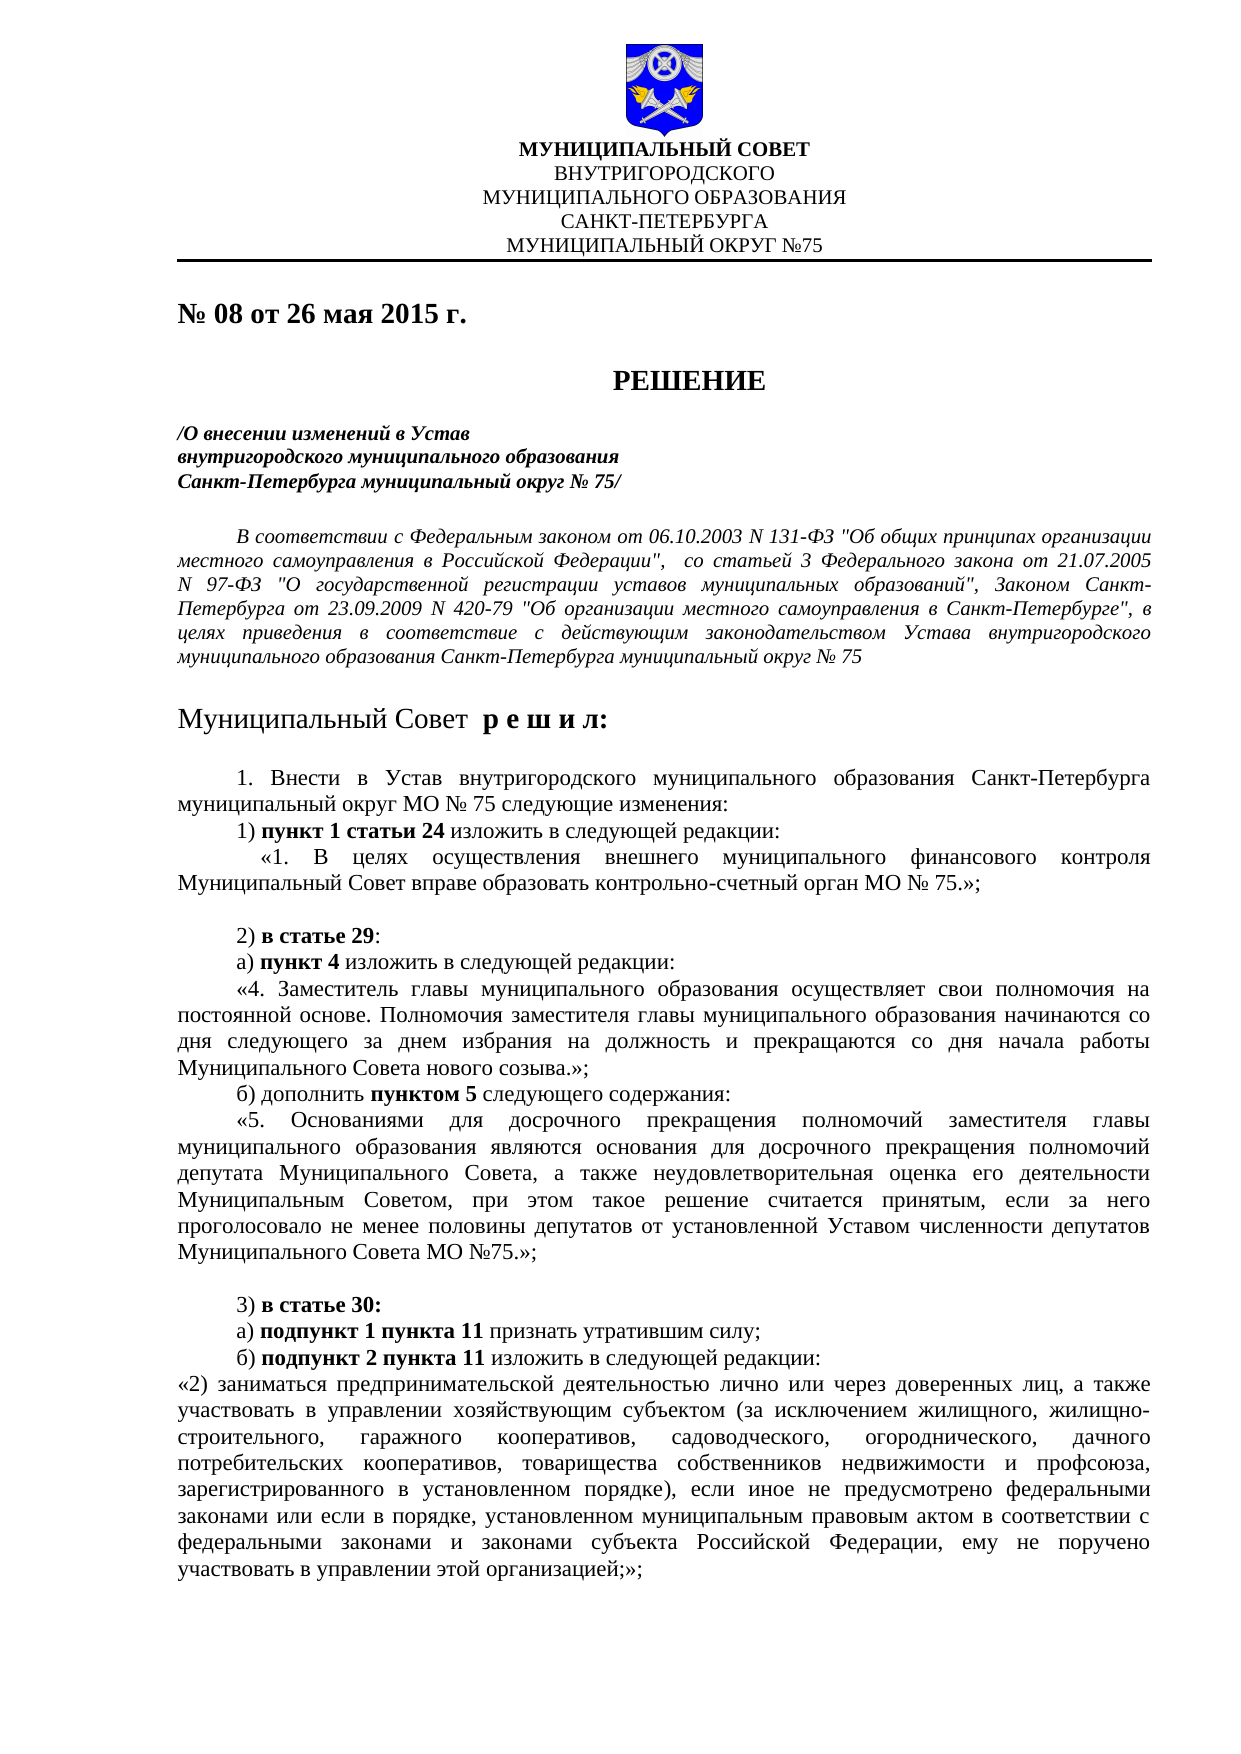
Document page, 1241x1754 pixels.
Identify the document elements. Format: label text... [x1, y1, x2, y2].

text САНКТ-ПЕТЕРБУРГА [177, 209, 1152, 233]
text 1. Внести в Устав внутригородского муниципального образования Санкт-Петербурга муниципальный округ МО № 75 следующие изменения: [177, 764, 1152, 817]
text Санкт-Петербурга муниципальный округ № 75/ [177, 468, 1152, 493]
subtitle Муниципальный Совет р е ш и л: [177, 702, 1162, 735]
text внутригородского муниципального образования [177, 444, 1152, 468]
text «4. Заместитель главы муниципального образования осуществляет свои полномочия на постоянной основе. Полномочия заместителя главы муниципального образования начинаются со дня следующего за днем избрания на должность и прекращаются со дня начала работы Муниципального Совета нового созыва.»; [177, 975, 1152, 1080]
subtitle РЕШЕНИЕ [89, 363, 1240, 396]
text /О внесении изменений в Устав [177, 420, 1152, 444]
text 1) пункт 1 статьи 24 изложить в следующей редакции: [177, 817, 1152, 843]
text 2) в статье 29: [177, 922, 1152, 948]
text а) подпункт 1 пункта 11 признать утратившим силу; [177, 1317, 1152, 1344]
text «5. Основаниями для досрочного прекращения полномочий заместителя главы муниципального образования являются основания для досрочного прекращения полномочий депутата Муниципального Совета, а также неудовлетворительная оценка его деятельности Муниципальным Советом, при этом такое решение считается принятым, если за него проголосовало не менее половины депутатов от установленной Уставом численности депутатов Муниципального Совета МО №75.»; [177, 1107, 1152, 1265]
text б) подпункт 2 пункта 11 изложить в следующей редакции: [177, 1344, 1152, 1370]
text МУНИЦИПАЛЬНЫЙ ОКРУГ №75 [177, 233, 1152, 259]
text МУНИЦИПАЛЬНЫЙ СОВЕТ [177, 137, 1152, 161]
picture [626, 44, 703, 137]
text МУНИЦИПАЛЬНОГО ОБРАЗОВАНИЯ [177, 185, 1152, 209]
text «2) заниматься предпринимательской деятельностью лично или через доверенных лиц, а также участвовать в управлении хозяйствующим субъектом (за исключением жилищного, жилищно-строительного, гаражного кооперативов, садоводческого, огороднического, дачного потребительских кооперативов, товарищества собственников недвижимости и профсоюза, зарегистрированного в установленном порядке), если иное не предусмотрено федеральными законами или если в порядке, установленном муниципальным правовым актом в соответствии с федеральными законами и законами субъекта Российской Федерации, ему не поручено участвовать в управлении этой организацией;»; [177, 1370, 1152, 1581]
text б) дополнить пунктом 5 следующего содержания: [177, 1080, 1152, 1107]
text «1. В целях осуществления внешнего муниципального финансового контроля Муниципальный Совет вправе образовать контрольно-счетный орган МО № 75.»; [177, 843, 1152, 896]
text № 08 от 26 мая 2015 г. [177, 296, 1152, 329]
text В соответствии с Федеральным законом от 06.10.2003 N 131-ФЗ "Об общих принципах организации местного самоуправления в Российской Федерации", со статьей 3 Федерального закона от 21.07.2005 N 97-ФЗ "О государственной регистрации уставов муниципальных образований", Законом Санкт-Петербурга от 23.09.2009 N 420-79 "Об организации местного самоуправления в Санкт-Петербурге", в целях приведения в соответствие с действующим законодательством Устава внутригородского муниципального образования Санкт-Петербурга муниципальный округ № 75 [177, 524, 1152, 668]
text ВНУТРИГОРОДСКОГО [177, 161, 1152, 185]
text 3) в статье 30: [177, 1291, 1152, 1317]
text а) пункт 4 изложить в следующей редакции: [177, 948, 1152, 975]
